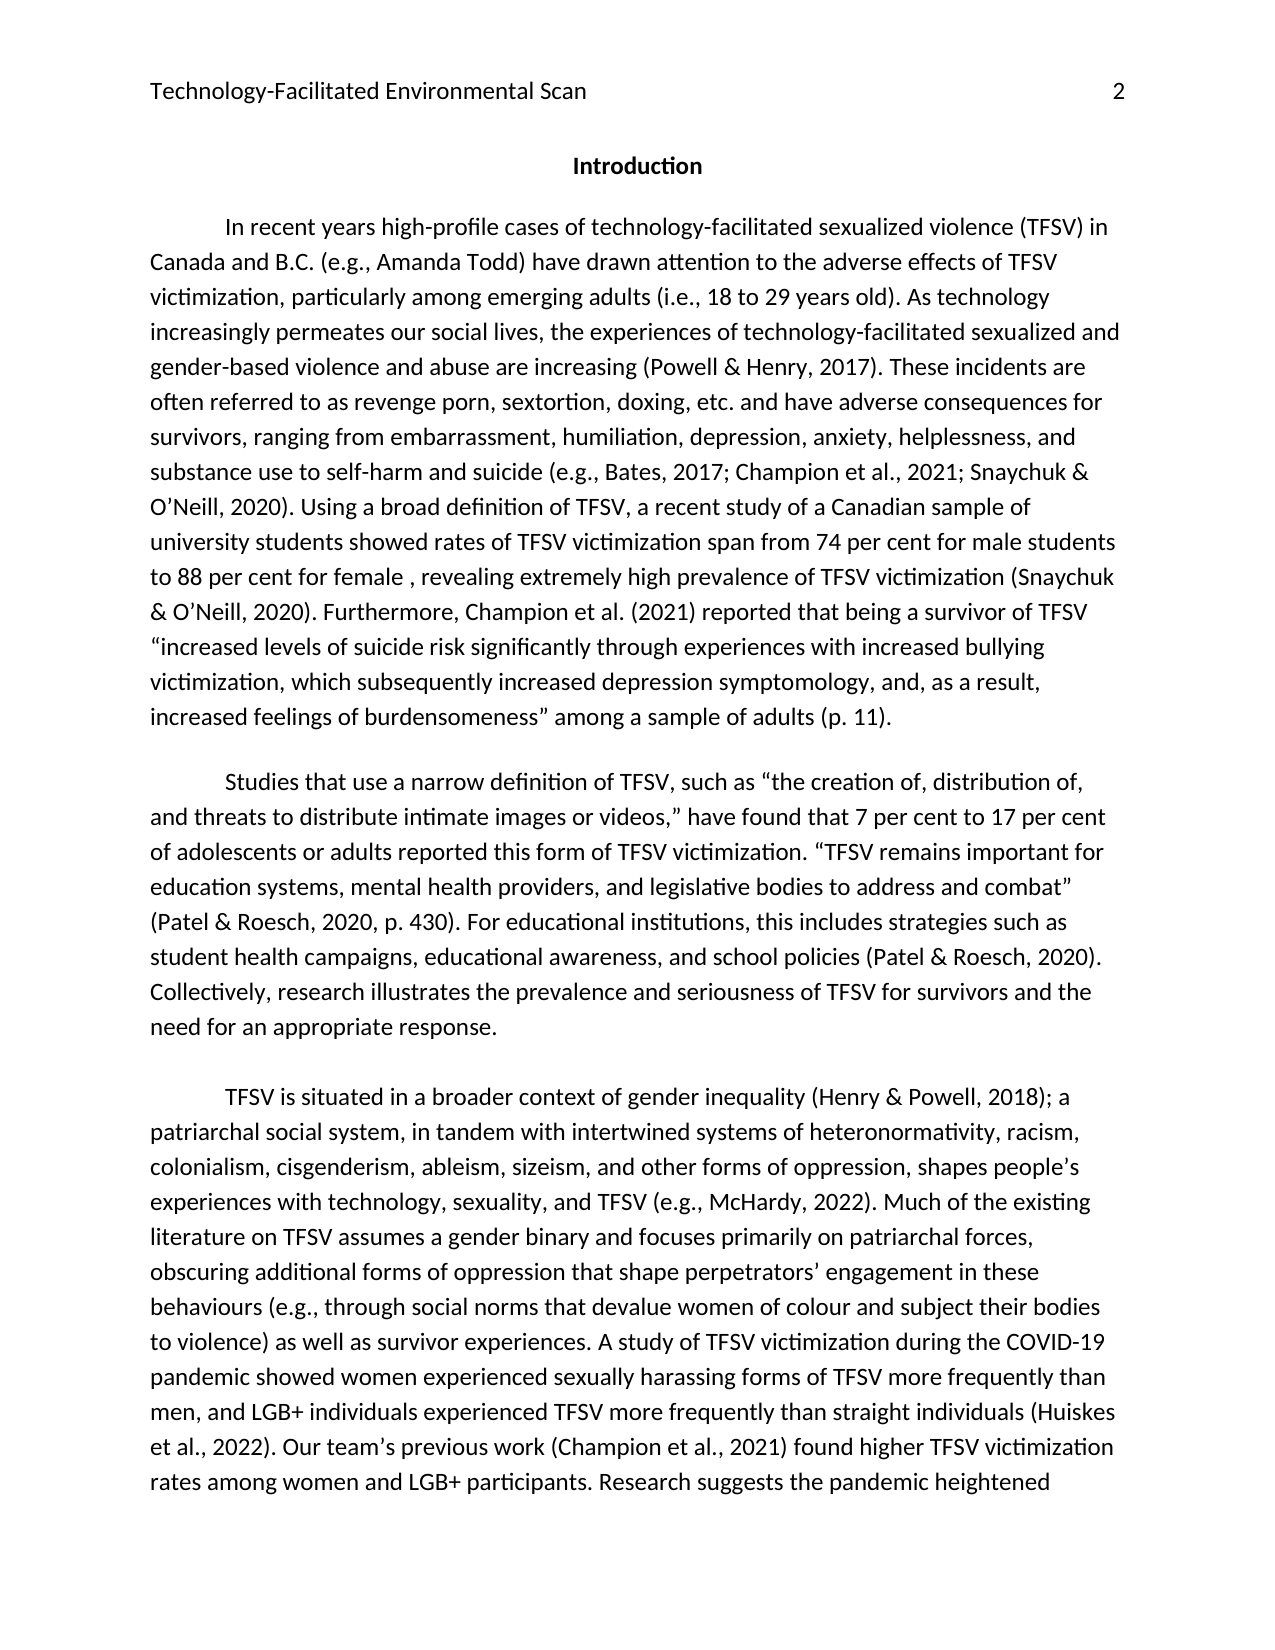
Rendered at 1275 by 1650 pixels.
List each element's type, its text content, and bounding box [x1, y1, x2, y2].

text Introduction [150, 150, 1125, 181]
text Studies that use a narrow definition of TFSV, such as “the creation of, distribution of, and threats to distribute intimate images or videos,” have found that 7 per cent to 17 per cent of adolescents or adults reported this form of TFSV victimization. “TFSV remains important for education systems, mental health providers, and legislative bodies to address and combat” (Patel & Roesch, 2020, p. 430). For educational institutions, this includes strategies such as student health campaigns, educational awareness, and school policies (Patel & Roesch, 2020). Collectively, research illustrates the prevalence and seriousness of TFSV for survivors and the need for an appropriate response. [150, 766, 1125, 1042]
text In recent years high-profile cases of technology-facilitated sexualized violence (TFSV) in Canada and B.C. (e.g., Amanda Todd) have drawn attention to the adverse effects of TFSV victimization, particularly among emerging adults (i.e., 18 to 29 years old). As technology increasingly permeates our social lives, the experiences of technology-facilitated sexualized and gender-based violence and abuse are increasing (Powell & Henry, 2017). These incidents are often referred to as revenge porn, sextortion, doxing, etc. and have adverse consequences for survivors, ranging from embarrassment, humiliation, depression, anxiety, helplessness, and substance use to self-harm and suicide (e.g., Bates, 2017; Champion et al., 2021; Snaychuk & O’Neill, 2020). Using a broad definition of TFSV, a recent study of a Canadian sample of university students showed rates of TFSV victimization span from 74 per cent for male students to 88 per cent for female , revealing extremely high prevalence of TFSV victimization (Snaychuk & O’Neill, 2020). Furthermore, Champion et al. (2021) reported that being a survivor of TFSV “increased levels of suicide risk significantly through experiences with increased bullying victimization, which subsequently increased depression symptomology, and, as a result, increased feelings of burdensomeness” among a sample of adults (p. 11). [150, 211, 1125, 732]
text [150, 1081, 1125, 1497]
